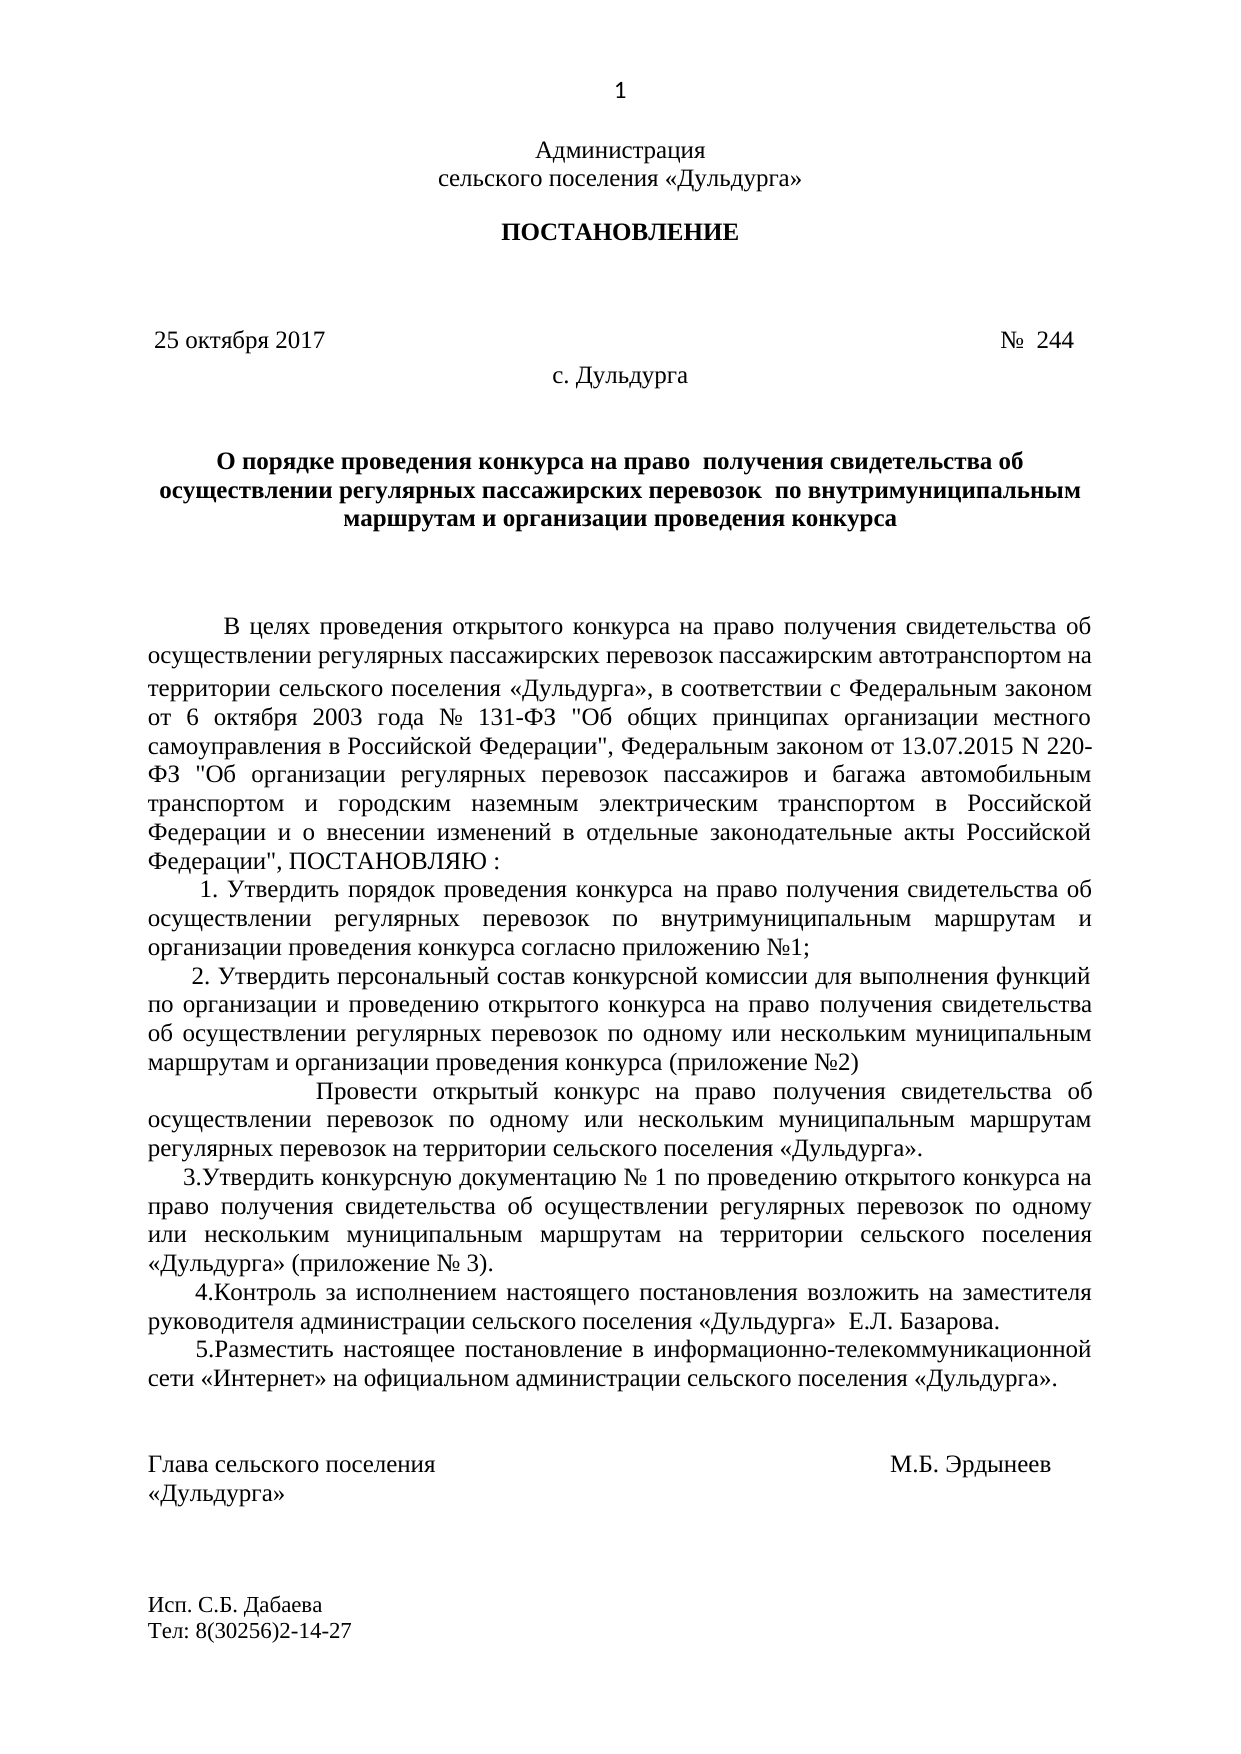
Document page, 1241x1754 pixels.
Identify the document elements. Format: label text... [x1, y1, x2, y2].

text с. Дульдурга [148, 360, 1092, 388]
text О порядке проведения конкурса на право получения свидетельства об осуществлении регулярных пассажирских перевозок по внутримуниципальным маршрутам и организации проведения конкурса [148, 446, 1092, 532]
text Глава сельского поселения М.Б. Эрдынеев [148, 1449, 1092, 1478]
text 4.Контроль за исполнением настоящего постановления возложить на заместителя руководителя администрации сельского поселения «Дульдурга» Е.Л. Базарова. [148, 1277, 1092, 1334]
text В целях проведения открытого конкурса на право получения свидетельства об осуществлении регулярных пассажирских перевозок пассажирским автотранспортом на территории сельского поселения «Дульдурга», в соответствии с Федеральным законом от 6 октября 2003 года № 131-ФЗ "Об общих принципах организации местного самоуправления в Российской Федерации", Федеральным законом от 13.07.2015 N 220-ФЗ "Об организации регулярных перевозок пассажиров и багажа автомобильным транспортом и городским наземным электрическим транспортом в Российской Федерации и о внесении изменений в отдельные законодательные акты Российской Федерации", ПОСТАНОВЛЯЮ : [148, 611, 1092, 874]
text 1. Утвердить порядок проведения конкурса на право получения свидетельства об осуществлении регулярных перевозок по внутримуниципальным маршрутам и организации проведения конкурса согласно приложению №1; [148, 874, 1092, 961]
text Тел: 8(30256)2-14-27 [148, 1617, 1092, 1644]
subtitle ПОСТАНОВЛЕНИЕ [148, 217, 1092, 246]
text Исп. С.Б. Дабаева [148, 1591, 1092, 1617]
text «Дульдурга» [148, 1478, 1092, 1507]
subtitle 25 октября 2017 № 244 [148, 325, 1092, 353]
text 5.Разместить настоящее постановление в информационно-телекоммуникационной сети «Интернет» на официальном администрации сельского поселения «Дульдурга». [148, 1334, 1092, 1392]
text Администрация [148, 135, 1092, 163]
text 2. Утвердить персональный состав конкурсной комиссии для выполнения функций по организации и проведению открытого конкурса на право получения свидетельства об осуществлении регулярных перевозок по одному или нескольким муниципальным маршрутам и организации проведения конкурса (приложение №2) [148, 961, 1092, 1076]
text сельского поселения «Дульдурга» [148, 163, 1092, 192]
text Провести открытый конкурс на право получения свидетельства об осуществлении перевозок по одному или нескольким муниципальным маршрутам регулярных перевозок на территории сельского поселения «Дульдурга». [148, 1076, 1092, 1162]
text 3.Утвердить конкурсную документацию № 1 по проведению открытого конкурса на право получения свидетельства об осуществлении регулярных перевозок по одному или нескольким муниципальным маршрутам на территории сельского поселения «Дульдурга» (приложение № 3). [148, 1162, 1092, 1277]
